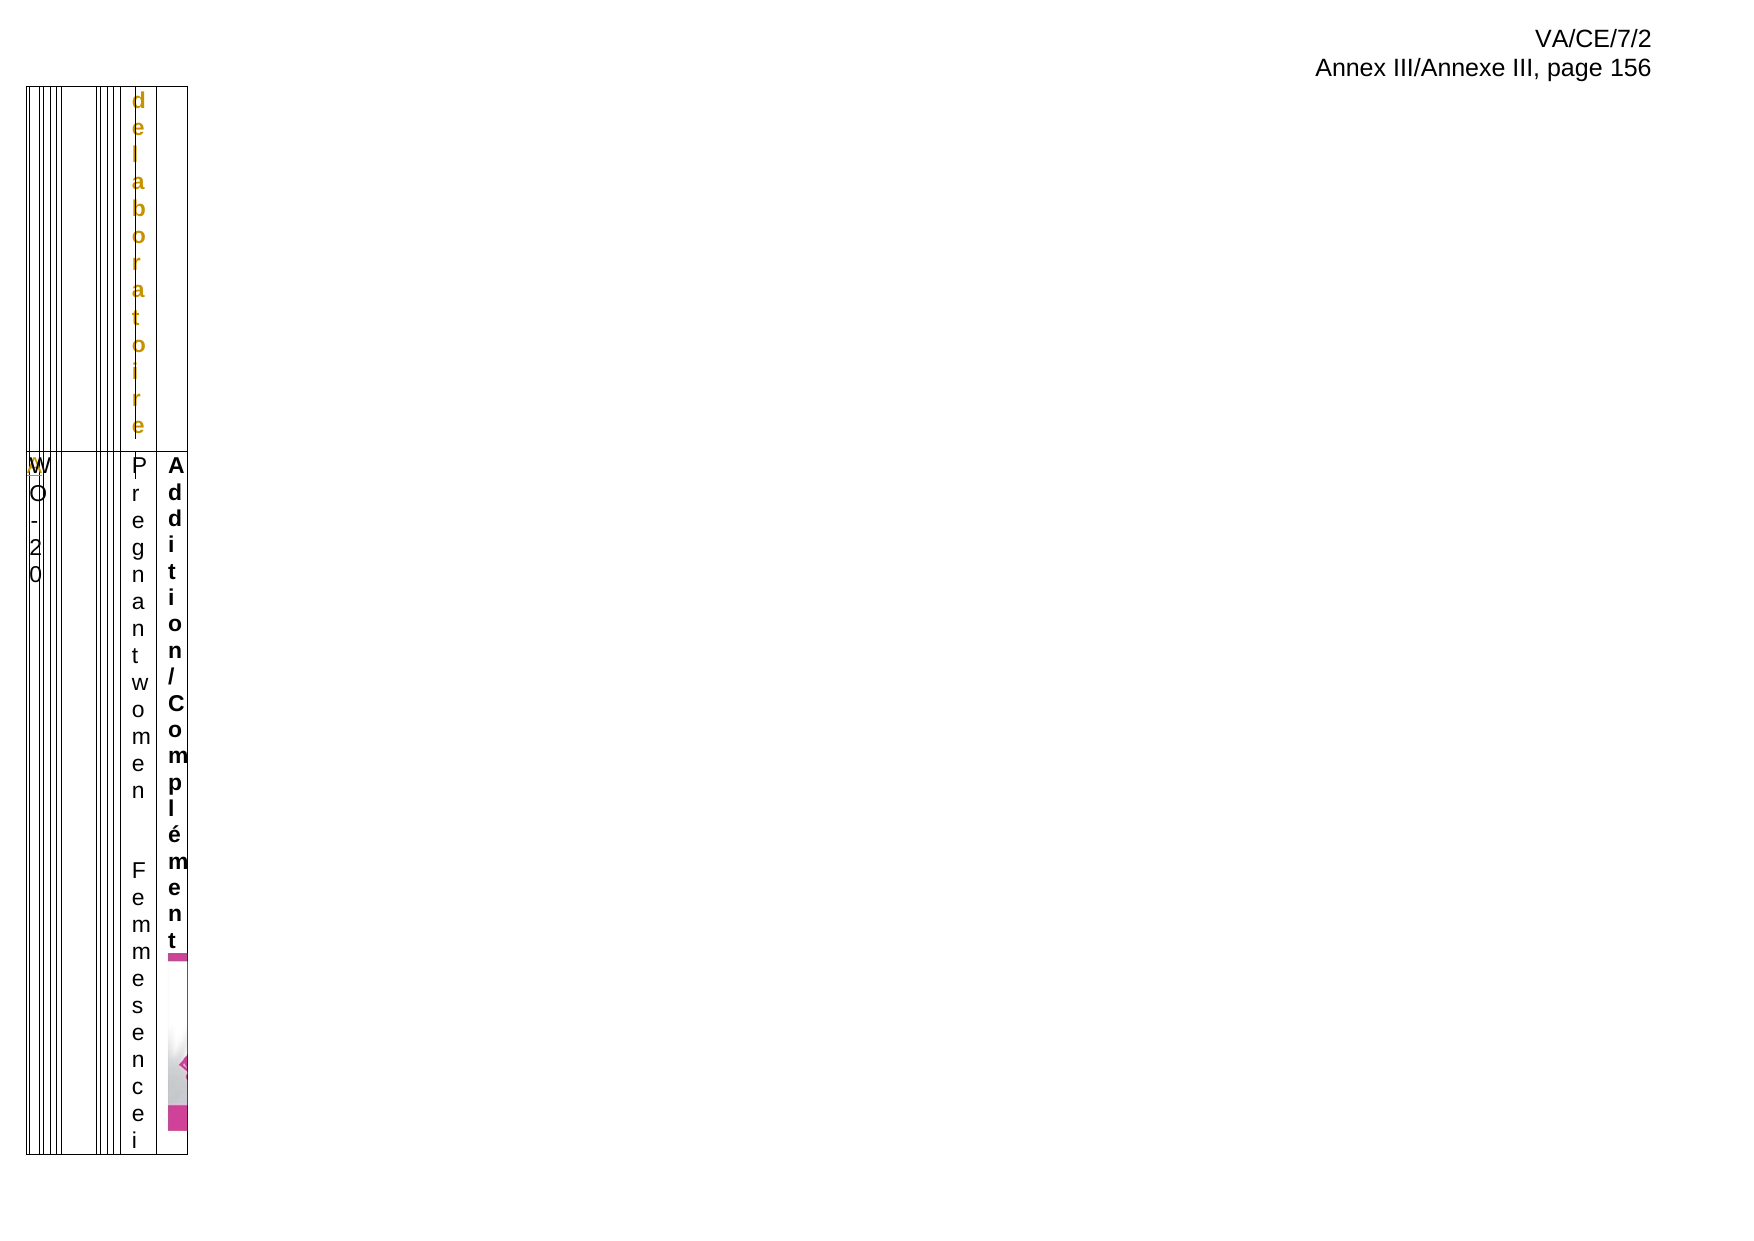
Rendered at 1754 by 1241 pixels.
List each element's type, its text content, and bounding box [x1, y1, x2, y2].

table_cell [62, 87, 96, 451]
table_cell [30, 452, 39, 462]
table_cell [51, 452, 56, 1154]
table_cell [44, 87, 50, 451]
table_cell [62, 452, 96, 1154]
table_cell , doctors, laboratory personnel médecins, personnel de laboratoire [121, 87, 156, 451]
table_cell [114, 87, 120, 451]
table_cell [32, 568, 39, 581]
table_cell [57, 87, 61, 451]
table_cell [157, 87, 187, 451]
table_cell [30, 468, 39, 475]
table_cell [57, 452, 61, 1154]
table_cell [51, 87, 56, 451]
table_cell Addition/Complément [157, 452, 187, 1154]
picture [167, 953, 188, 1131]
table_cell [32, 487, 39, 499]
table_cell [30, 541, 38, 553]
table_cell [121, 452, 156, 1154]
table_cell [44, 461, 50, 1154]
table_cell [44, 452, 50, 471]
